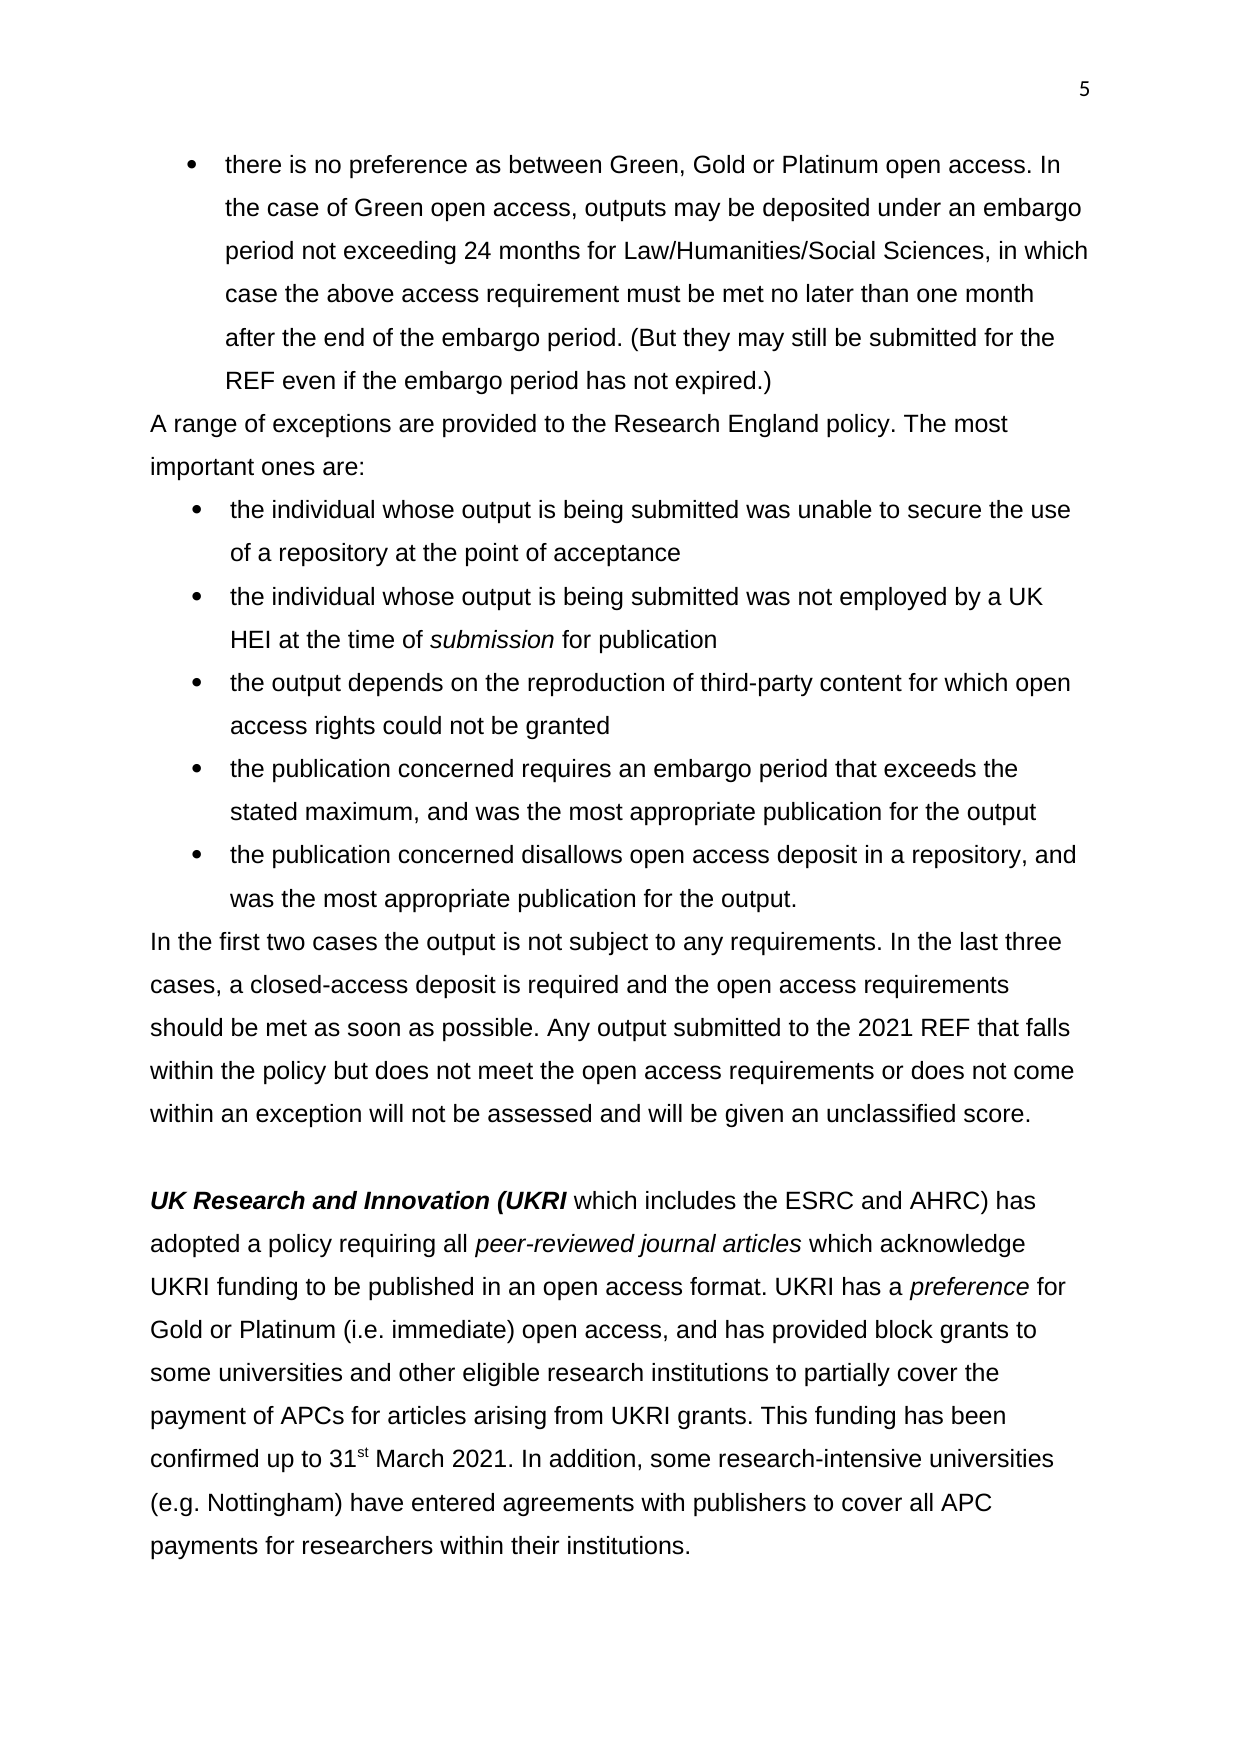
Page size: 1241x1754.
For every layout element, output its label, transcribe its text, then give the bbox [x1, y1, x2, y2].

text In the first two cases the output is not subject to any requirements. In the last three cases, a closed-access deposit is required and the open access requirements should be met as soon as possible. Any output submitted to the 2021 REF that falls within the policy but does not meet the open access requirements or does not come within an exception will not be assessed and will be given an unclassified score. [150, 927, 1090, 1128]
list the output depends on the reproduction of third-party content for which open access rights could not be granted [192, 668, 1090, 740]
list the individual whose output is being submitted was unable to secure the use of a repository at the point of acceptance [192, 495, 1090, 567]
text UK Research and Innovation (UKRI which includes the ESRC and AHRC) has adopted a policy requiring all peer-reviewed journal articles which acknowledge UKRI funding to be published in an open access format. UKRI has a preference for Gold or Platinum (i.e. immediate) open access, and has provided block grants to some universities and other eligible research institutions to partially cover the payment of APCs for articles arising from UKRI grants. This funding has been confirmed up to 31st March 2021. In addition, some research-intensive universities (e.g. Nottingham) have entered agreements with publishers to cover all APC payments for researchers within their institutions. [150, 1186, 1090, 1559]
list there is no preference as between Green, Gold or Platinum open access. In the case of Green open access, outputs may be deposited under an embargo period not exceeding 24 months for Law/Humanities/Social Sciences, in which case the above access requirement must be met no later than one month after the end of the embargo period. (But they may still be submitted for the REF even if the embargo period has not expired.) [187, 150, 1090, 394]
list the publication concerned requires an embargo period that exceeds the stated maximum, and was the most appropriate publication for the output [192, 754, 1090, 826]
list the individual whose output is being submitted was not employed by a UK HEI at the time of submission for publication [192, 581, 1090, 653]
list the publication concerned disallows open access deposit in a repository, and was the most appropriate publication for the output. [192, 841, 1090, 912]
text A range of exceptions are provided to the Research England policy. The most important ones are: [150, 409, 1090, 481]
